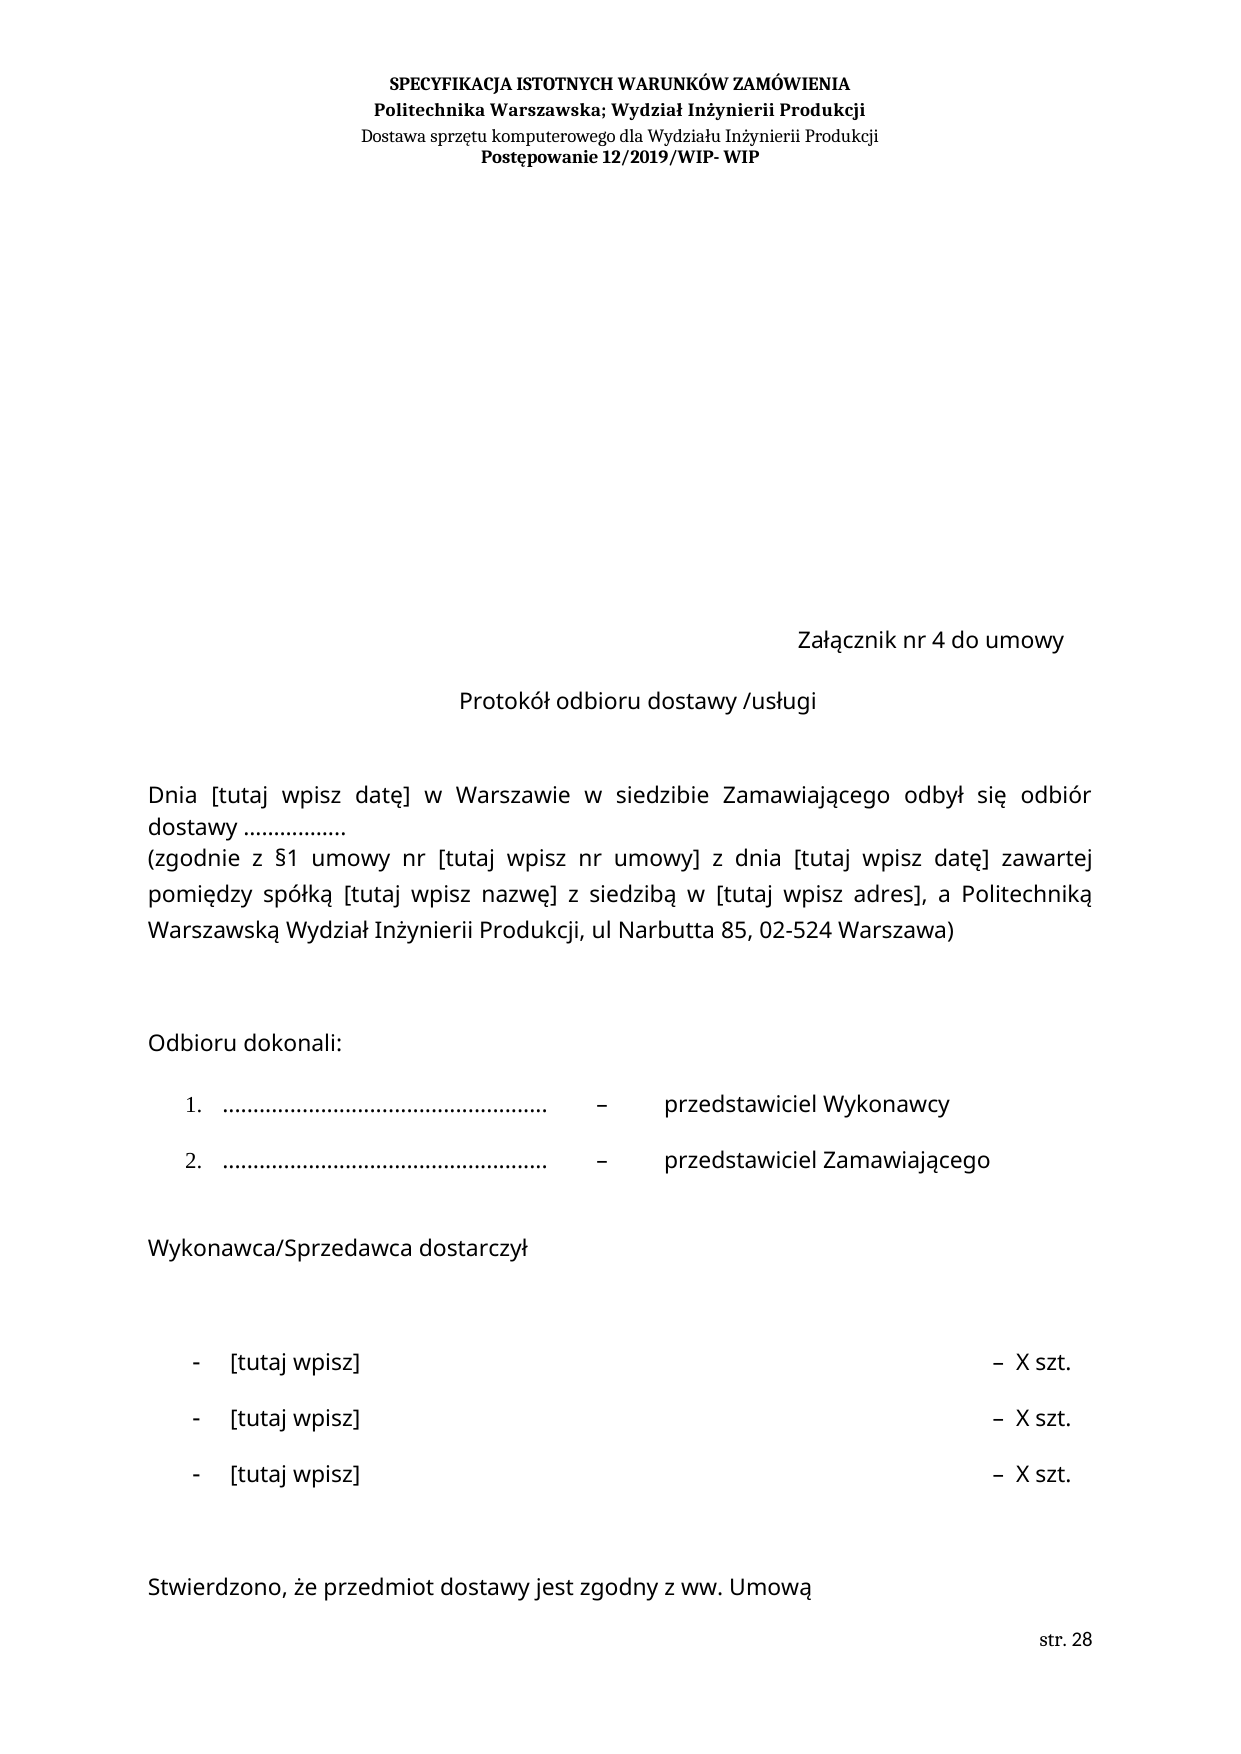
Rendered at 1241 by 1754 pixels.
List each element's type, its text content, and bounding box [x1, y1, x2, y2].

table_header [148, 1346, 985, 1402]
text Wykonawca/Sprzedawca dostarczył [148, 1232, 1092, 1263]
title Protokół odbioru dostawy /usługi [148, 685, 1092, 716]
text Dnia w Warszawie w siedzibie Zamawiającego odbył się odbiór dostawy …………….. [148, 779, 1092, 842]
table_cell – X szt. [985, 1458, 1092, 1514]
text (zgodnie z §1 umowy nr z dnia zawartej pomiędzy spółką z siedzibą w , a Politechniką Warszawską Wydział Inżynierii Produkcji, ul Narbutta 85, 02-524 Warszawa) [148, 842, 1092, 945]
text Stwierdzono, że przedmiot dostawy jest zgodny z ww. Umową [148, 1570, 1092, 1602]
table_header – X szt. [985, 1346, 1092, 1402]
list ..................................................... – przedstawiciel Zamawiającego [185, 1144, 1092, 1176]
text Odbioru dokonali: [148, 1027, 1092, 1058]
list ..................................................... – przedstawiciel Wykonawcy [185, 1088, 1092, 1119]
table_cell [148, 1458, 985, 1514]
text Załącznik nr 4 do umowy [148, 624, 1092, 655]
table_cell [148, 1402, 985, 1458]
table_cell – X szt. [985, 1402, 1092, 1458]
